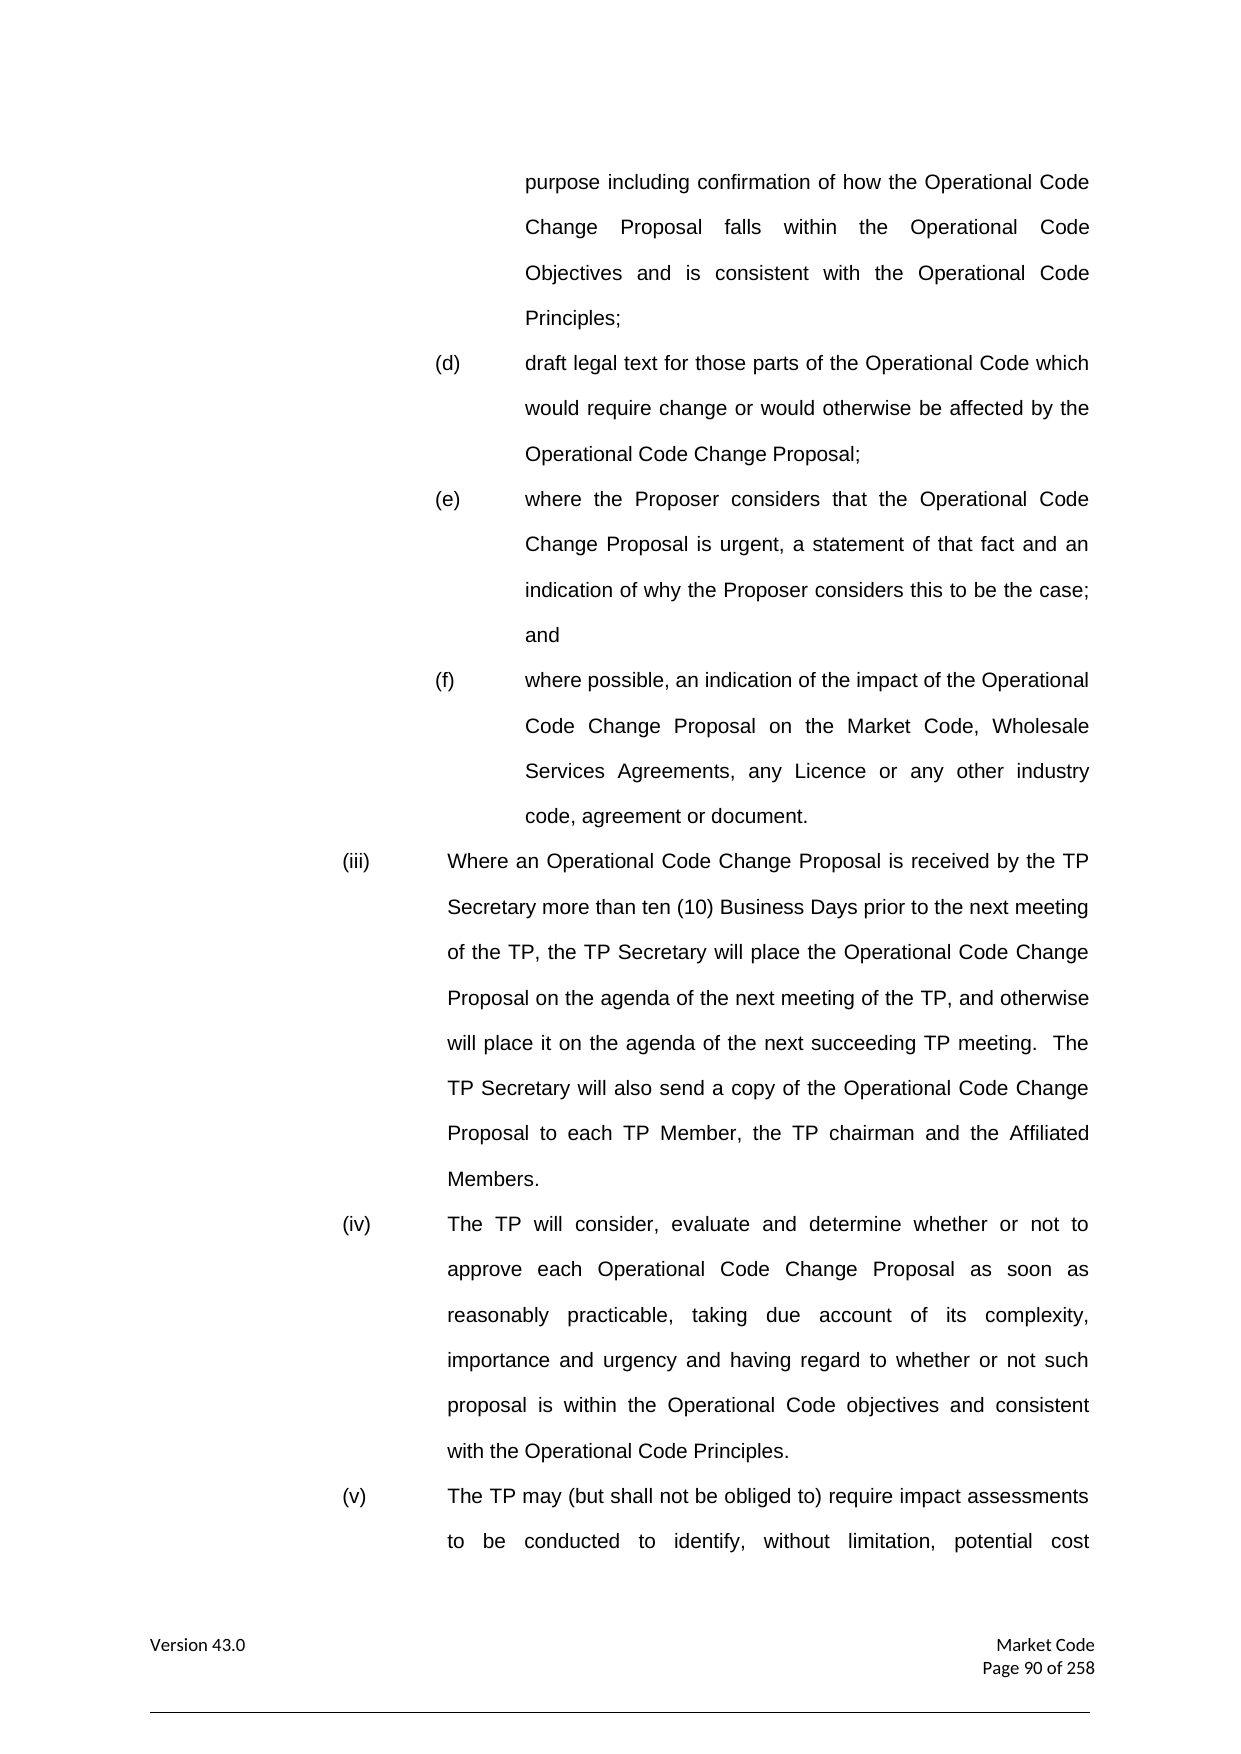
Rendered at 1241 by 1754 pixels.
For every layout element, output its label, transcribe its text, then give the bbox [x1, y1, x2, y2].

text The TP will consider, evaluate and determine whether or not to approve each Operational Code Change Proposal as soon as reasonably practicable, taking due account of its complexity, importance and urgency and having regard to whether or not such proposal is within the Operational Code objectives and consistent with the Operational Code Principles. [342, 1195, 1090, 1467]
text Where an Operational Code Change Proposal is received by the TP Secretary more than ten (10) Business Days prior to the next meeting of the TP, the TP Secretary will place the Operational Code Change Proposal on the agenda of the next meeting of the TP, and otherwise will place it on the agenda of the next succeeding TP meeting. The TP Secretary will also send a copy of the Operational Code Change Proposal to each TP Member, the TP chairman and the Affiliated Members. [342, 833, 1090, 1195]
text (d) draft legal text for those parts of the Operational Code which would require change or would otherwise be affected by the Operational Code Change Proposal; [435, 334, 1090, 470]
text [435, 153, 1090, 334]
text (f) where possible, an indication of the impact of the Operational Code Change Proposal on the Market Code, Wholesale Services Agreements, any Licence or any other industry code, agreement or document. [435, 651, 1090, 833]
text (e) where the Proposer considers that the Operational Code Change Proposal is urgent, a statement of that fact and an indication of why the Proposer considers this to be the case; and [435, 470, 1090, 651]
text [342, 1467, 1090, 1558]
